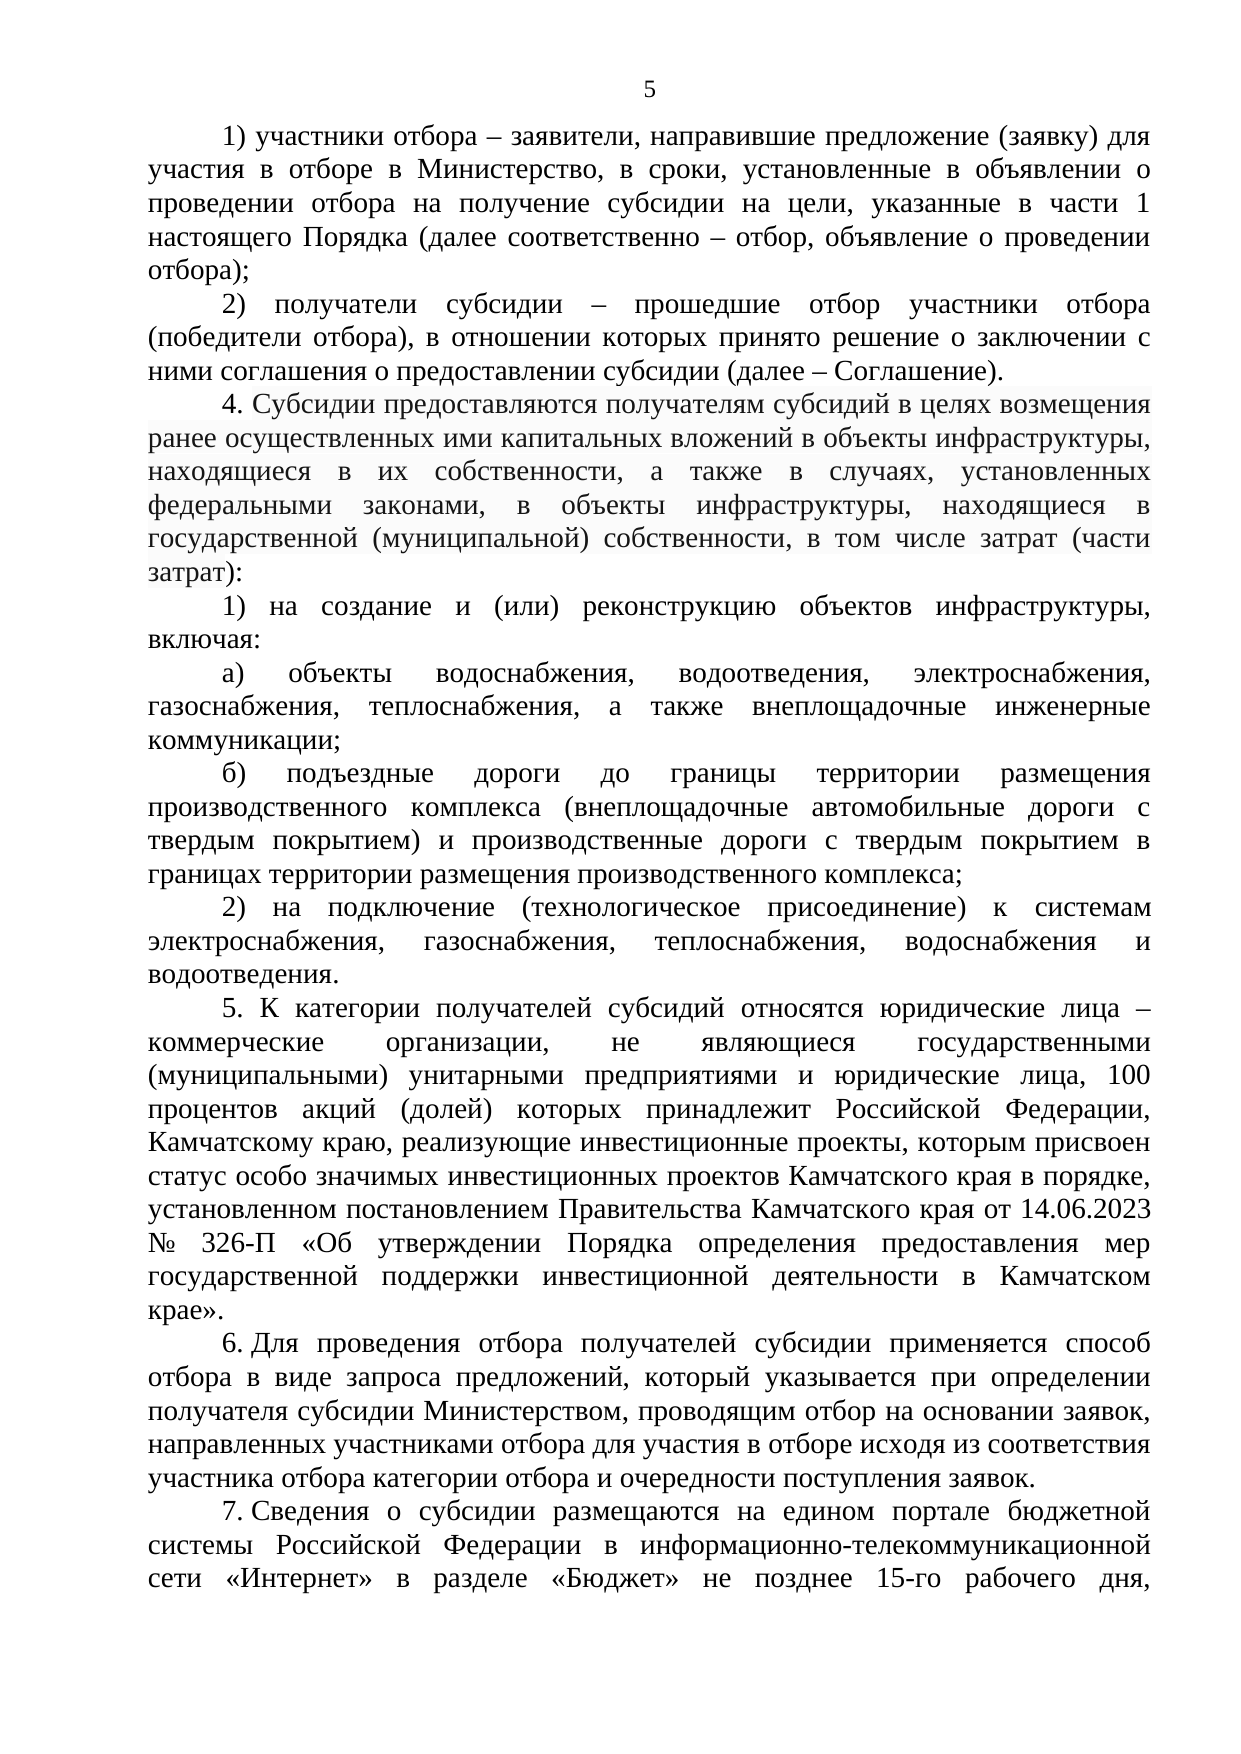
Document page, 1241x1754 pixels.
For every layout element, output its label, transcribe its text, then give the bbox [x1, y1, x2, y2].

text 6. Для проведения отбора получателей субсидии применяется способ отбора в виде запроса предложений, который указывается при определении получателя субсидии Министерством, проводящим отбор на основании заявок, направленных участниками отбора для участия в отборе исходя из соответствия участника отбора категории отбора и очередности поступления заявок. [148, 1326, 1152, 1493]
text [148, 1493, 1152, 1594]
text 1) на создание и (или) реконструкцию объектов инфраструктуры, включая: [148, 588, 1152, 655]
text 5. К категории получателей субсидий относятся юридические лица – коммерческие организации, не являющиеся государственными (муниципальными) унитарными предприятиями и юридические лица, 100 процентов акций (долей) которых принадлежит Российской Федерации, Камчатскому краю, реализующие инвестиционные проекты, которым присвоен статус особо значимых инвестиционных проектов Камчатского края в порядке, установленном постановлением Правительства Камчатского края от 14.06.2023 № 326-П «Об утверждении Порядка определения предоставления мер государственной поддержки инвестиционной деятельности в Камчатском крае». [148, 990, 1152, 1326]
text 1) участники отбора – заявители, направившие предложение (заявку) для участия в отборе в Министерство, в сроки, установленные в объявлении о проведении отбора на получение субсидии на цели, указанные в части 1 настоящего Порядка (далее соответственно – отбор, объявление о проведении отбора); [148, 118, 1152, 286]
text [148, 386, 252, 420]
text 2) на подключение (технологическое присоединение) к системам электроснабжения, газоснабжения, теплоснабжения, водоснабжения и водоотведения. [148, 889, 1152, 990]
text 2) получатели субсидии – прошедшие отбор участники отбора (победители отбора), в отношении которых принято решение о заключении с ними соглашения о предоставлении субсидии (далее – Соглашение). [148, 286, 1152, 386]
text б) подъездные дороги до границы территории размещения производственного комплекса (внеплощадочные автомобильные дороги с твердым покрытием) и производственные дороги с твердым покрытием в границах территории размещения производственного комплекса; [148, 755, 1152, 889]
text 4. Субсидии предоставляются получателям субсидий в целях возмещения ранее осуществленных ими капитальных вложений в объекты инфраструктуры, находящиеся в их собственности, а также в случаях, установленных федеральными законами, в объекты инфраструктуры, находящиеся в государственной (муниципальной) собственности, в том числе затрат (части затрат): [225, 554, 1152, 588]
text а) объекты водоснабжения, водоотведения, электроснабжения, газоснабжения, теплоснабжения, а также внеплощадочные инженерные коммуникации; [148, 655, 1152, 755]
